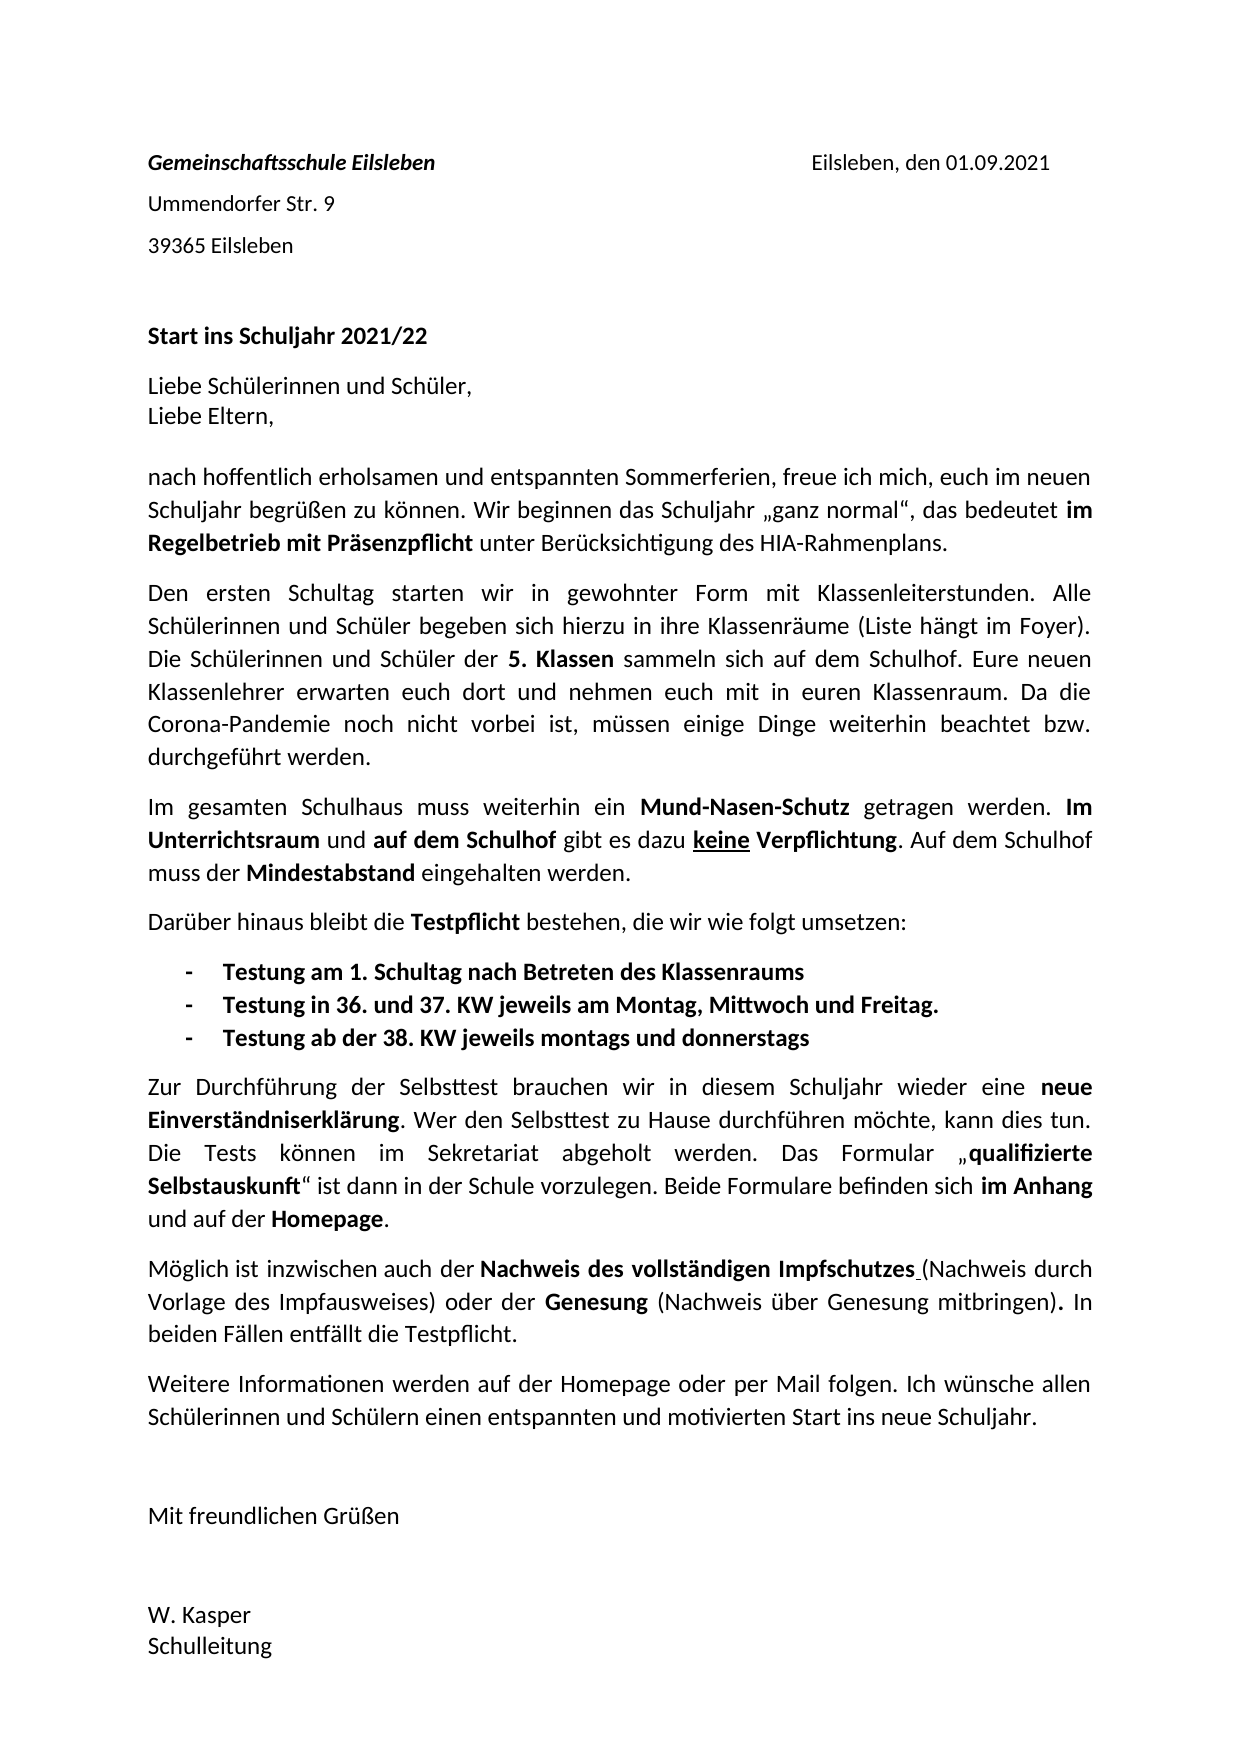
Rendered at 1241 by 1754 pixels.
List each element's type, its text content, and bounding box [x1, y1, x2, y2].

text Ummendorfer Str. 9 [148, 189, 1093, 218]
text Möglich ist inzwischen auch der Nachweis des vollständigen Impfschutzes (Nachweis durch Vorlage des Impfausweises) oder der Genesung (Nachweis über Genesung mitbringen). In beiden Fällen entfällt die Testpflicht. [148, 1253, 1093, 1349]
list Testung am 1. Schultag nach Betreten des Klassenraums [185, 956, 1093, 987]
text Darüber hinaus bleibt die Testpflicht bestehen, die wir wie folgt umsetzen: [148, 907, 1093, 937]
text Start ins Schuljahr 2021/22 [148, 320, 1093, 351]
text Im gesamten Schulhaus muss weiterhin ein Mund-Nasen-Schutz getragen werden. Im Unterrichtsraum und auf dem Schulhof gibt es dazu keine Verpflichtung. Auf dem Schulhof muss der Mindestabstand eingehalten werden. [148, 791, 1093, 887]
text 39365 Eilsleben [148, 232, 1093, 259]
text Den ersten Schultag starten wir in gewohnter Form mit Klassenleiterstunden. Alle Schülerinnen und Schüler begeben sich hierzu in ihre Klassenräume (Liste hängt im Foyer). Die Schülerinnen und Schüler der 5. Klassen sammeln sich auf dem Schulhof. Eure neuen Klassenlehrer erwarten euch dort und nehmen euch mit in euren Klassenraum. Da die Corona-Pandemie noch nicht vorbei ist, müssen einige Dinge weiterhin beachtet bzw. durchgeführt werden. [148, 577, 1093, 772]
text Liebe Eltern, [148, 401, 1093, 431]
text Gemeinschaftsschule Eilsleben Eilsleben, den 01.09.2021 [148, 148, 1093, 176]
text Weitere Informationen werden auf der Homepage oder per Mail folgen. Ich wünsche allen Schülerinnen und Schülern einen entspannten und motivierten Start ins neue Schuljahr. [148, 1368, 1093, 1432]
text nach hoffentlich erholsamen und entspannten Sommerferien, freue ich mich, euch im neuen Schuljahr begrüßen zu können. Wir beginnen das Schuljahr „ganz normal“, das bedeutet im Regelbetrieb mit Präsenzpflicht unter Berücksichtigung des HIA-Rahmenplans. [148, 462, 1093, 558]
text Zur Durchführung der Selbsttest brauchen wir in diesem Schuljahr wieder eine neue Einverständniserklärung. Wer den Selbsttest zu Hause durchführen möchte, kann dies tun. Die Tests können im Sekretariat abgeholt werden. Das Formular „qualifizierte Selbstauskunft“ ist dann in der Schule vorzulegen. Beide Formulare befinden sich im Anhang und auf der Homepage. [148, 1072, 1093, 1234]
list Testung in 36. und 37. KW jeweils am Montag, Mittwoch und Freitag. [185, 989, 1093, 1019]
text Liebe Schülerinnen und Schüler, [148, 370, 1093, 401]
text Schulleitung [148, 1630, 1093, 1661]
text W. Kasper [148, 1599, 1093, 1630]
list Testung ab der 38. KW jeweils montags und donnerstags [185, 1022, 1093, 1052]
text Mit freundlichen Grüßen [148, 1500, 1093, 1531]
